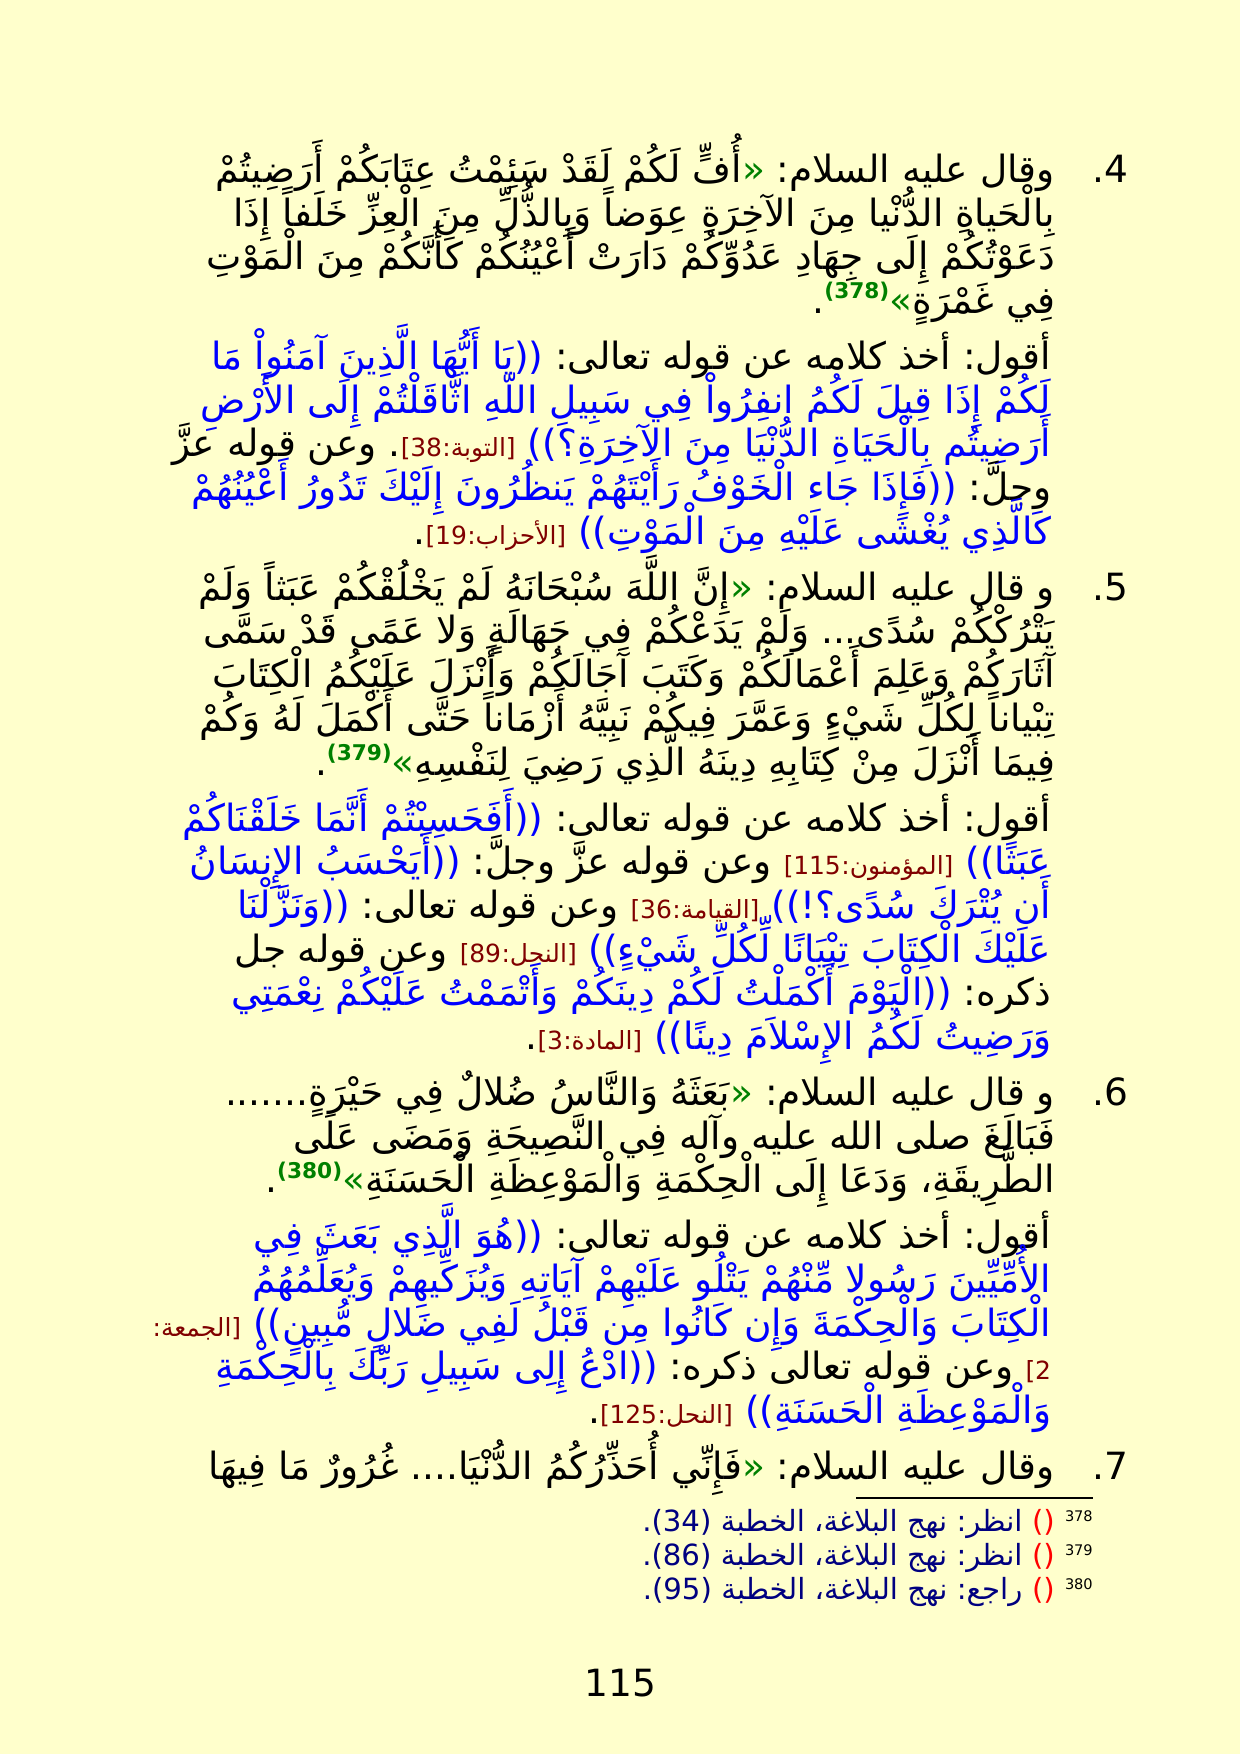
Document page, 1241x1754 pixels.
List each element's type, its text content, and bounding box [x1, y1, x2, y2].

list و قال عليه السلام: «إِنَّ اللَّهَ سُبْحَانَهُ لَمْ يَخْلُقْكُمْ عَبَثاً وَلَمْ يَتْرُكْكُمْ سُدًى... وَلَمْ يَدَعْكُمْ فِي جَهَالَةٍ وَلا عَمًى قَدْ سَمَّى آثَارَكُمْ وَعَلِمَ أَعْمَالَكُمْ وَكَتَبَ آجَالَكُمْ وَأَنْزَلَ عَلَيْكُمُ الْكِتَابَ تِبْياناً لِكُلِّ شَيْ‏ءٍ وَعَمَّرَ فِيكُمْ نَبِيَّهُ أَزْمَاناً حَتَّى أَكْمَلَ لَهُ وَكُمْ فِيمَا أَنْزَلَ مِنْ كِتَابِهِ دِينَهُ الَّذِي رَضِيَ لِنَفْسِهِ»(). [148, 566, 1092, 784]
text أقول: أخذ كلامه عن قوله تعالى: ((أَفَحَسِبْتُمْ أَنَّمَا خَلَقْنَاكُمْ عَبَثًا)) [المؤمنون:115] وعن قوله عزَّ وجلَّ: ((أَيَحْسَبُ الإِنسَانُ أَن يُتْرَكَ سُدًى؟!)) [القيامة:36] وعن قوله تعالى: ((وَنَزَّلْنَا عَلَيْكَ الْكِتَابَ تِبْيَانًا لِّكُلِّ شَيْءٍ)) [النحل:89] وعن قوله جل ذكره: ((الْيَوْمَ أَكْمَلْتُ لَكُمْ دِينَكُمْ وَأَتْمَمْتُ عَلَيْكُمْ نِعْمَتِي وَرَضِيتُ لَكُمُ الإِسْلاَمَ دِينًا)) [المادة:3]. [148, 796, 1051, 1058]
list وقال عليه السلام: «أُفٍّ لَكُمْ لَقَدْ سَئِمْتُ عِتَابَكُمْ أَرَضِيتُمْ بِالْحَياةِ الدُّنْيا مِنَ الآخِرَةِ عِوَضاً وَبِالذُّلِّ مِنَ الْعِزِّ خَلَفاً إِذَا دَعَوْتُكُمْ إِلَى جِهَادِ عَدُوِّكُمْ دَارَتْ أَعْيُنُكُمْ كَأَنَّكُمْ مِنَ الْمَوْتِ فِي غَمْرَةٍ»(). [148, 148, 1092, 322]
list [148, 1445, 1092, 1488]
text أقول: أخذ كلامه عن قوله تعالى: ((يَا أَيُّهَا الَّذِينَ آمَنُواْ مَا لَكُمْ إِذَا قِيلَ لَكُمُ انفِرُواْ فِي سَبِيلِ اللّهِ اثَّاقَلْتُمْ إِلَى الأَرْضِ أَرَضِيتُم بِالْحَيَاةِ الدُّنْيَا مِنَ الآخِرَةِ؟)) [التوبة:38]. وعن قوله عزَّ وجلَّ: ((فَإِذَا جَاء الْخَوْفُ رَأَيْتَهُمْ يَنظُرُونَ إِلَيْكَ تَدُورُ أَعْيُنُهُمْ كَالَّذِي يُغْشَى عَلَيْهِ مِنَ الْمَوْتِ)) [الأحزاب:19]. [148, 335, 1051, 553]
text أقول: أخذ كلامه عن قوله تعالى: ((هُوَ الَّذِي بَعَثَ فِي الأُمِّيِّينَ رَسُولا مِّنْهُمْ يَتْلُو عَلَيْهِمْ آيَاتِهِ وَيُزَكِّيهِمْ وَيُعَلِّمُهُمُ الْكِتَابَ وَالْحِكْمَةَ وَإِن كَانُوا مِن قَبْلُ لَفِي ضَلالٍ مُّبِينٍ)) [الجمعة:2] وعن قوله تعالى ذكره: ((ادْعُ إِلِى سَبِيلِ رَبِّكَ بِالْحِكْمَةِ وَالْمَوْعِظَةِ الْحَسَنَةِ)) [النحل:125]. [148, 1214, 1051, 1432]
list و قال عليه السلام: «بَعَثَهُ وَالنَّاسُ ضُلالٌ فِي حَيْرَةٍ....... فَبَالَغَ صلى الله عليه وآله فِي النَّصِيحَةِ وَمَضَى عَلَى الطَّرِيقَةِ، وَدَعَا إِلَى الْحِكْمَةِ وَالْمَوْعِظَةِ الْحَسَنَةِ»(). [148, 1071, 1092, 1202]
